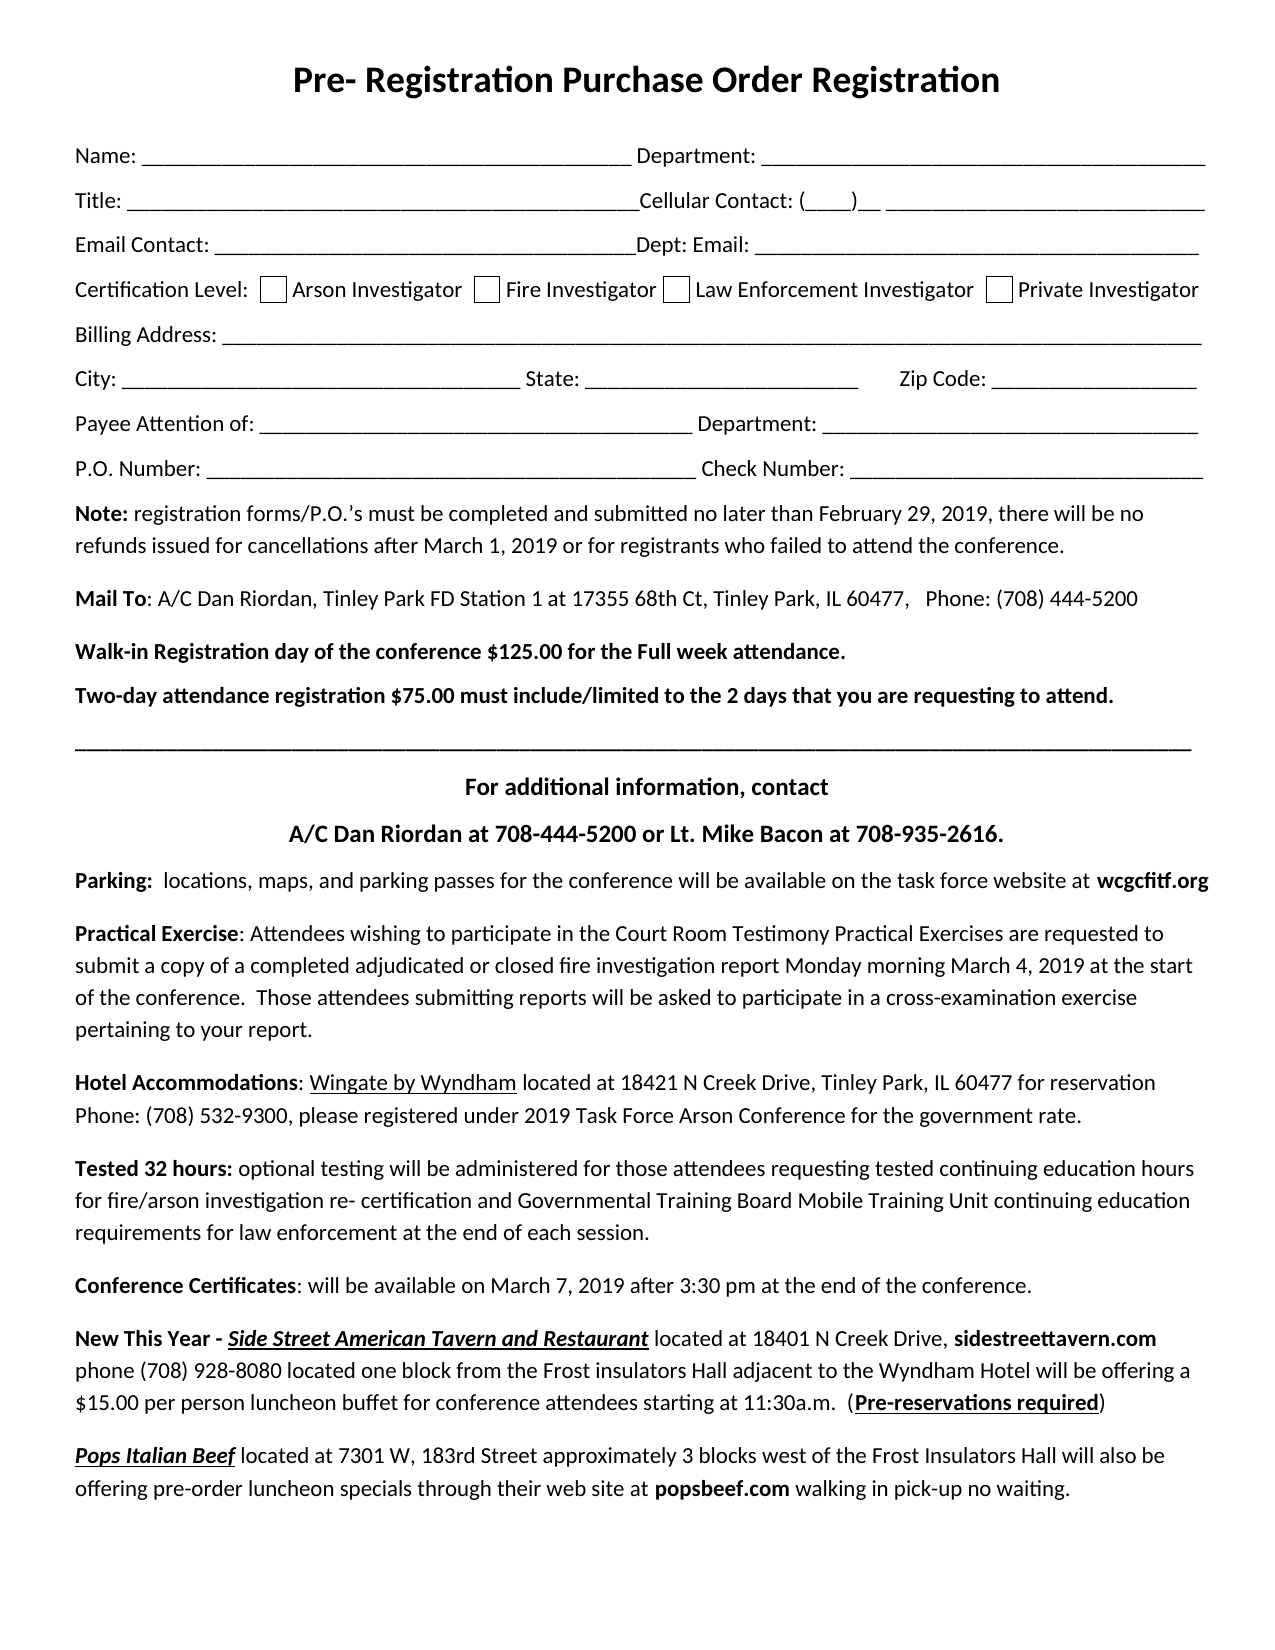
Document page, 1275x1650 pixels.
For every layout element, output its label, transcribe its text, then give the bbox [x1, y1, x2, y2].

text Note: registration forms/P.O.’s must be completed and submitted no later than February 29, 2019, there will be no refunds issued for cancellations after March 1, 2019 or for registrants who failed to attend the conference. [75, 499, 1219, 559]
text Payee Attention of: ______________________________________ Department: _________________________________ [75, 409, 1219, 437]
text Pre- Registration Purchase Order Registration [75, 56, 1219, 102]
text Pops Italian Beef located at 7301 W, 183rd Street approximately 3 blocks west of the Frost Insulators Hall will also be offering pre-order luncheon specials through their web site at popsbeef.com walking in pick-up no waiting. [75, 1442, 1219, 1502]
text For additional information, contact [75, 771, 1219, 801]
text New This Year - Side Street American Tavern and Restaurant located at 18401 N Creek Drive, sidestreettavern.com phone (708) 928-8080 located one block from the Frost insulators Hall adjacent to the Wyndham Hotel will be offering a $15.00 per person luncheon buffet for conference attendees starting at 11:30a.m. (Pre-reservations required) [75, 1324, 1219, 1417]
text Title: _____________________________________________Cellular Contact: (____)__ ____________________________ [75, 186, 1219, 214]
text Practical Exercise: Attendees wishing to participate in the Court Room Testimony Practical Exercises are requested to submit a copy of a completed adjudicated or closed fire investigation report Monday morning March 4, 2019 at the start of the conference. Those attendees submitting reports will be asked to participate in a cross-examination exercise pertaining to your report. [75, 919, 1219, 1043]
text Hotel Accommodations: Wingate by Wyndham located at 18421 N Creek Drive, Tinley Park, IL 60477 for reservation Phone: (708) 532-9300, please registered under 2019 Task Force Arson Conference for the government rate. [75, 1068, 1219, 1129]
text Email Contact: _____________________________________Dept: Email: _______________________________________ [75, 231, 1219, 258]
text Walk-in Registration day of the conference $125.00 for the Full week attendance. [75, 637, 1219, 665]
text __________________________________________________________________________________________________ [75, 726, 1219, 754]
text Name: ___________________________________________ Department: _______________________________________ [75, 141, 1219, 169]
text Mail To: A/C Dan Riordan, Tinley Park FD Station 1 at 17355 68th Ct, Tinley Park, IL 60477, Phone: (708) 444-5200 [75, 584, 1219, 612]
text P.O. Number: ___________________________________________ Check Number: _______________________________ [75, 454, 1219, 482]
text A/C Dan Riordan at 708-444-5200 or Lt. Mike Bacon at 708-935-2616. [75, 818, 1219, 849]
text Billing Address: ______________________________________________________________________________________ [75, 320, 1219, 348]
text Two-day attendance registration $75.00 must include/limited to the 2 days that you are requesting to attend. [75, 682, 1219, 709]
text Tested 32 hours: optional testing will be administered for those attendees requesting tested continuing education hours for fire/arson investigation re- certification and Governmental Training Board Mobile Training Unit continuing education requirements for law enforcement at the end of each session. [75, 1154, 1219, 1246]
text Certification Level: Arson Investigator Fire Investigator Law Enforcement Investigator Private Investigator [75, 275, 1219, 303]
text Conference Certificates: will be available on March 7, 2019 after 3:30 pm at the end of the conference. [75, 1271, 1219, 1299]
text Parking: locations, maps, and parking passes for the conference will be available on the task force website at wcgcfitf.org [75, 866, 1219, 894]
text City: ___________________________________ State: ________________________ Zip Code: __________________ [75, 364, 1219, 393]
